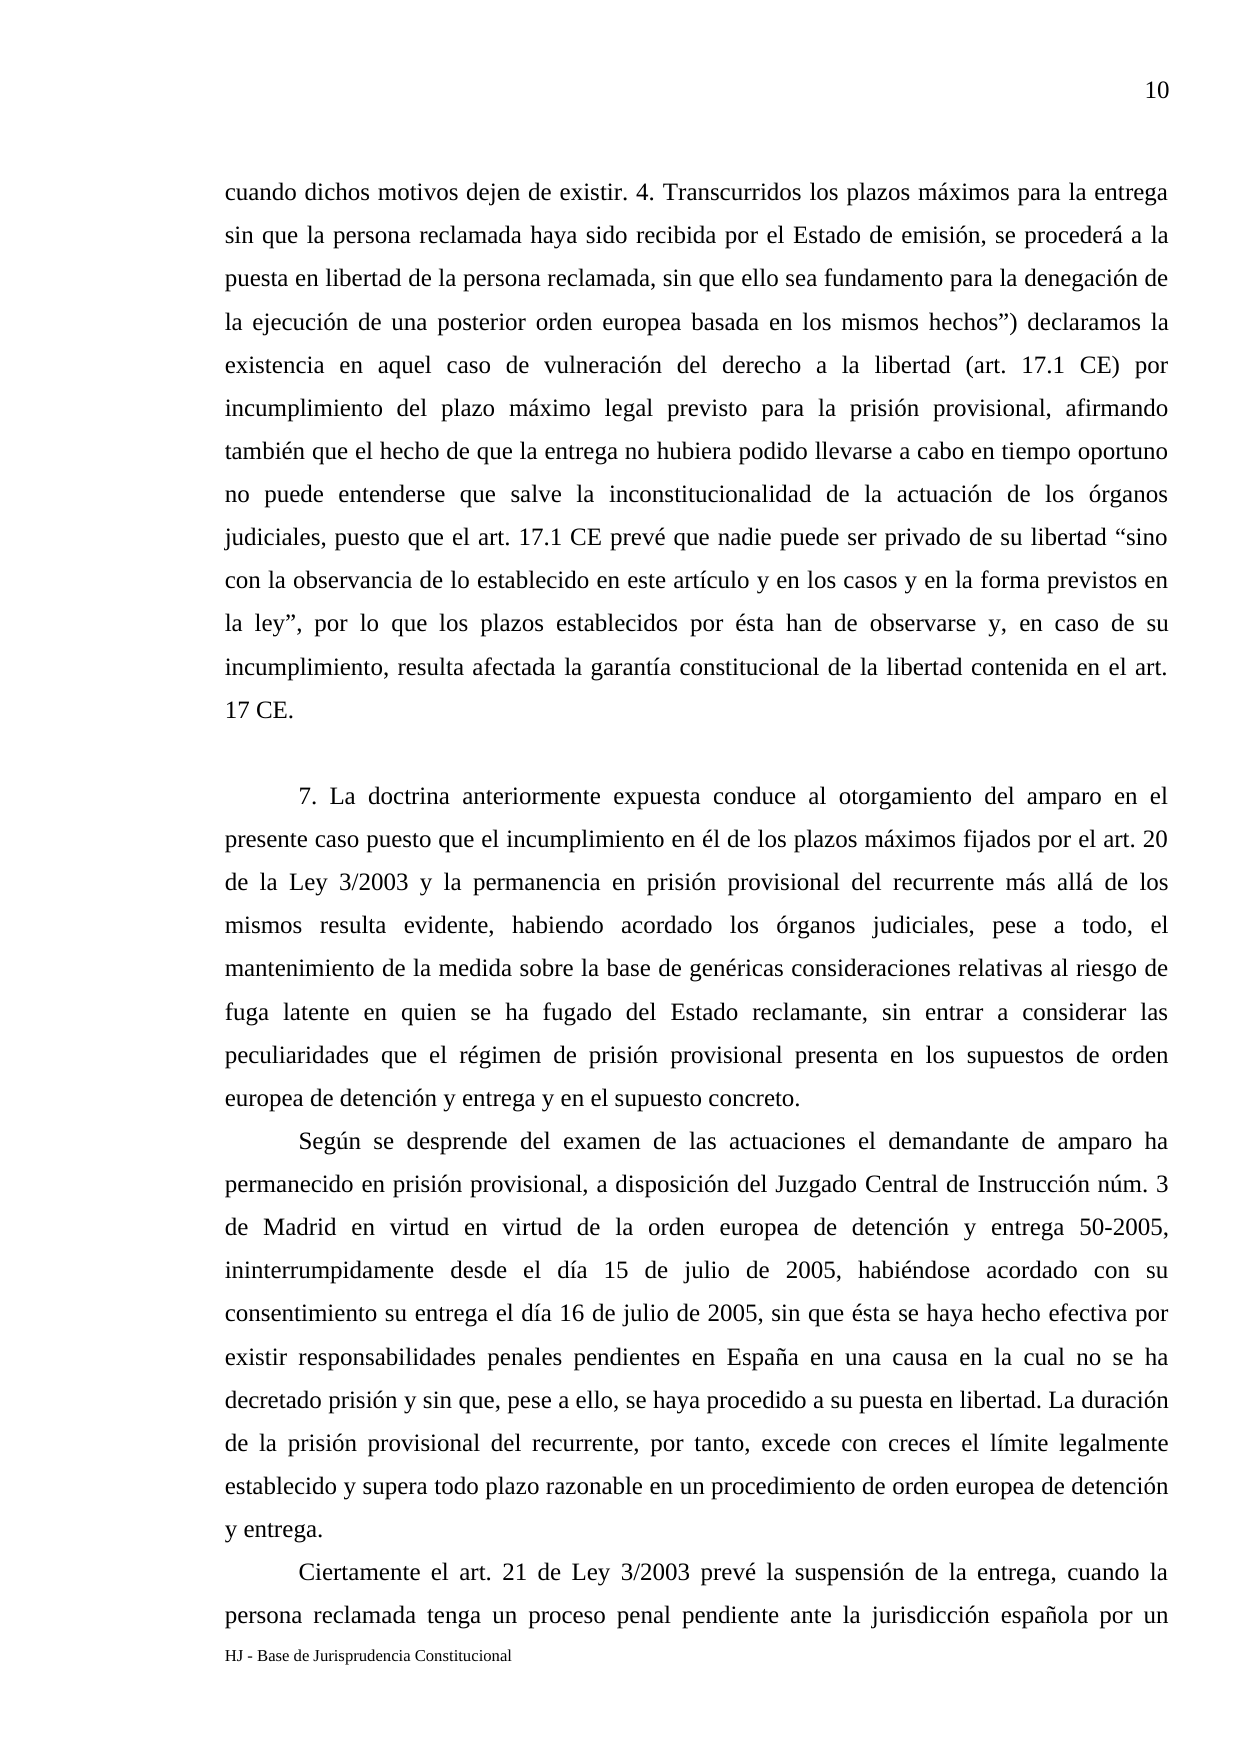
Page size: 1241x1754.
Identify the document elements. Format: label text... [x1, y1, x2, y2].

text 7. La doctrina anteriormente expuesta conduce al otorgamiento del amparo en el presente caso puesto que el incumplimiento en él de los plazos máximos fijados por el art. 20 de la Ley 3/2003 y la permanencia en prisión provisional del recurrente más allá de los mismos resulta evidente, habiendo acordado los órganos judiciales, pese a todo, el mantenimiento de la medida sobre la base de genéricas consideraciones relativas al riesgo de fuga latente en quien se ha fugado del Estado reclamante, sin entrar a considerar las peculiaridades que el régimen de prisión provisional presenta en los supuestos de orden europea de detención y entrega y en el supuesto concreto. [224, 781, 1169, 1112]
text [224, 177, 1169, 723]
text Según se desprende del examen de las actuaciones el demandante de amparo ha permanecido en prisión provisional, a disposición del Juzgado Central de Instrucción núm. 3 de Madrid en virtud en virtud de la orden europea de detención y entrega 50-2005, ininterrumpidamente desde el día 15 de julio de 2005, habiéndose acordado con su consentimiento su entrega el día 16 de julio de 2005, sin que ésta se haya hecho efectiva por existir responsabilidades penales pendientes en España en una causa en la cual no se ha decretado prisión y sin que, pese a ello, se haya procedido a su puesta en libertad. La duración de la prisión provisional del recurrente, por tanto, excede con creces el límite legalmente establecido y supera todo plazo razonable en un procedimiento de orden europea de detención y entrega. [224, 1126, 1169, 1543]
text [224, 1557, 1169, 1629]
